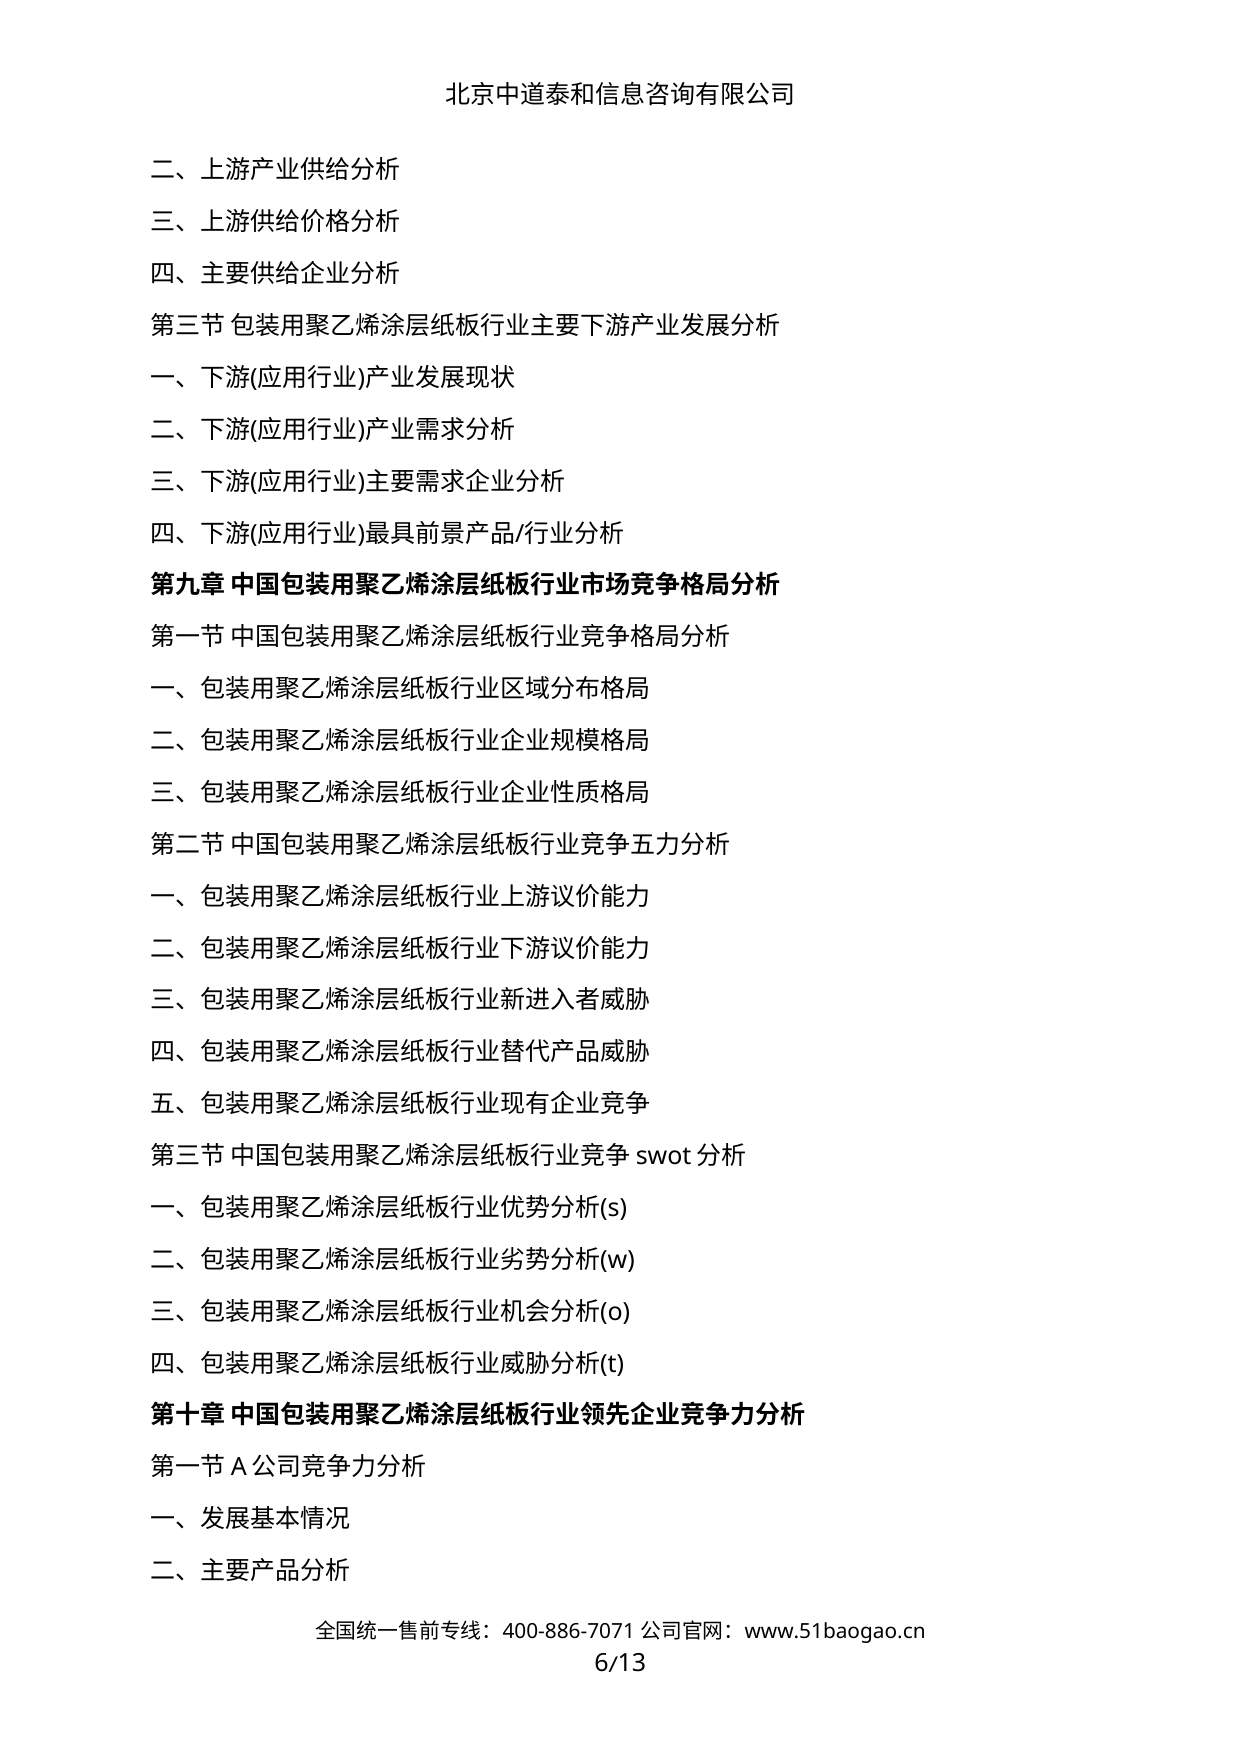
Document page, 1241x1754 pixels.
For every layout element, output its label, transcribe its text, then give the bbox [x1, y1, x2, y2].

text 二、主要产品分析 [150, 1551, 1090, 1587]
text 三、包装用聚乙烯涂层纸板行业企业性质格局 [150, 772, 1090, 809]
text 一、发展基本情况 [150, 1499, 1090, 1535]
text 一、包装用聚乙烯涂层纸板行业上游议价能力 [150, 876, 1090, 912]
text 二、包装用聚乙烯涂层纸板行业劣势分析(w) [150, 1239, 1090, 1276]
text 第二节 中国包装用聚乙烯涂层纸板行业竞争五力分析 [150, 824, 1090, 861]
text 四、下游(应用行业)最具前景产品/行业分析 [150, 513, 1090, 549]
text 二、包装用聚乙烯涂层纸板行业企业规模格局 [150, 721, 1090, 757]
text 二、包装用聚乙烯涂层纸板行业下游议价能力 [150, 928, 1090, 964]
text 四、包装用聚乙烯涂层纸板行业替代产品威胁 [150, 1032, 1090, 1068]
text 一、包装用聚乙烯涂层纸板行业区域分布格局 [150, 669, 1090, 705]
text 三、上游供给价格分析 [150, 202, 1090, 238]
text 第三节 中国包装用聚乙烯涂层纸板行业竞争swot分析 [150, 1136, 1090, 1172]
text 三、包装用聚乙烯涂层纸板行业机会分析(o) [150, 1291, 1090, 1327]
text 五、包装用聚乙烯涂层纸板行业现有企业竞争 [150, 1084, 1090, 1120]
text 第十章 中国包装用聚乙烯涂层纸板行业领先企业竞争力分析 [150, 1395, 1090, 1431]
text 第九章 中国包装用聚乙烯涂层纸板行业市场竞争格局分析 [150, 565, 1090, 601]
text 二、下游(应用行业)产业需求分析 [150, 409, 1090, 446]
text 第三节 包装用聚乙烯涂层纸板行业主要下游产业发展分析 [150, 306, 1090, 342]
text 四、主要供给企业分析 [150, 254, 1090, 290]
text 四、包装用聚乙烯涂层纸板行业威胁分析(t) [150, 1343, 1090, 1379]
text 三、下游(应用行业)主要需求企业分析 [150, 461, 1090, 497]
text 三、包装用聚乙烯涂层纸板行业新进入者威胁 [150, 980, 1090, 1016]
text 二、上游产业供给分析 [150, 150, 1090, 186]
text 第一节 A公司竞争力分析 [150, 1447, 1090, 1483]
text 一、包装用聚乙烯涂层纸板行业优势分析(s) [150, 1187, 1090, 1224]
text 一、下游(应用行业)产业发展现状 [150, 357, 1090, 394]
text 第一节 中国包装用聚乙烯涂层纸板行业竞争格局分析 [150, 617, 1090, 653]
